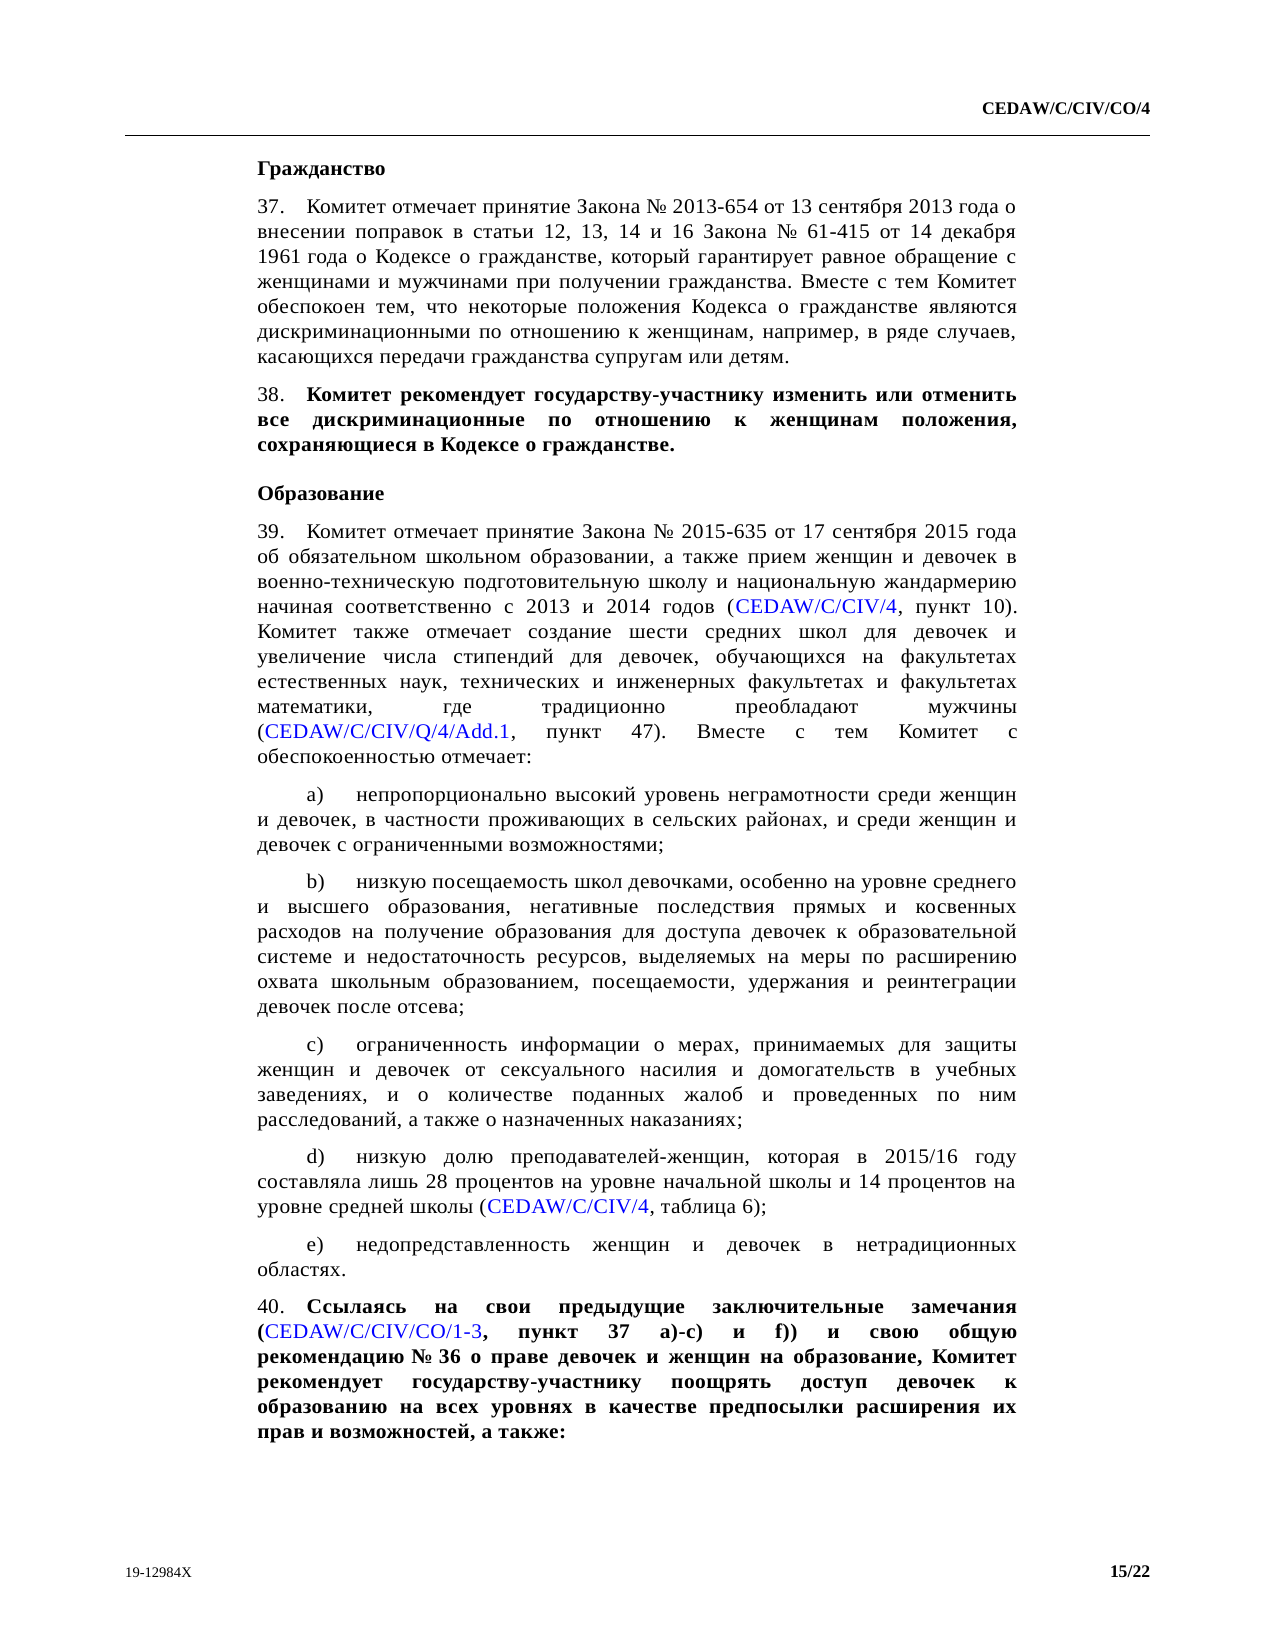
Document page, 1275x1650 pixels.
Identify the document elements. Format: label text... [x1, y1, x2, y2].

text e) недопредставленность женщин и девочек в нетрадиционных областях. [257, 1231, 1018, 1281]
text Образование [125, 481, 1019, 506]
text 37. Комитет отмечает принятие Закона № 2013-654 от 13 сентября 2013 года о внесении поправок в статьи 12, 13, 14 и 16 Закона № 61-415 от 14 декабря 1961 года о Кодексе о гражданстве, который гарантирует равное обращение с женщинами и мужчинами при получении гражданства. Вместе с тем Комитет обеспокоен тем, что некоторые положения Кодекса о гражданстве являются дискриминационными по отношению к женщинам, например, в ряде случаев, касающихся передачи гражданства супругам или детям. [257, 193, 1018, 368]
text a) непропорционально высокий уровень неграмотности среди женщин и девочек, в частности проживающих в сельских районах, и среди женщин и девочек с ограниченными возможностями; [257, 781, 1018, 856]
text d) низкую долю преподавателей-женщин, которая в 2015/16 году составляла лишь 28 процентов на уровне начальной школы и 14 процентов на уровне средней школы (CEDAW/C/CIV/4, таблица 6); [257, 1143, 1018, 1218]
text c) ограниченность информации о мерах, принимаемых для защиты женщин и девочек от сексуального насилия и домогательств в учебных заведениях, и о количестве поданных жалоб и проведенных по ним расследований, а также о назначенных наказаниях; [257, 1031, 1018, 1131]
text Гражданство [125, 156, 1019, 181]
text 38. Комитет рекомендует государству-участнику изменить или отменить все дискриминационные по отношению к женщинам положения, сохраняющиеся в Кодексе о гражданстве. [257, 381, 1018, 456]
text 39. Комитет отмечает принятие Закона № 2015-635 от 17 сентября 2015 года об обязательном школьном образовании, а также прием женщин и девочек в военно-техническую подготовительную школу и национальную жандармерию начиная соответственно с 2013 и 2014 годов (CEDAW/C/CIV/4, пункт 10). Комитет также отмечает создание шести средних школ для девочек и увеличение числа стипендий для девочек, обучающихся на факультетах естественных наук, технических и инженерных факультетах и факультетах математики, где традиционно преобладают мужчины (CEDAW/C/CIV/Q/4/Add.1, пункт 47). Вместе с тем Комитет с обеспокоенностью отмечает: [257, 518, 1018, 768]
text 40. Ссылаясь на свои предыдущие заключительные замечания (CEDAW/C/CIV/CO/1-3, пункт 37 a)-c) и f)) и свою общую рекомендацию № 36 о праве девочек и женщин на образование, Комитет рекомендует государству-участнику поощрять доступ девочек к образованию на всех уровнях в качестве предпосылки расширения их прав и возможностей, а также: [257, 1293, 1018, 1443]
text b) низкую посещаемость школ девочками, особенно на уровне среднего и высшего образования, негативные последствия прямых и косвенных расходов на получение образования для доступа девочек к образовательной системе и недостаточность ресурсов, выделяемых на меры по расширению охвата школьным образованием, посещаемости, удержания и реинтеграции девочек после отсева; [257, 868, 1018, 1018]
